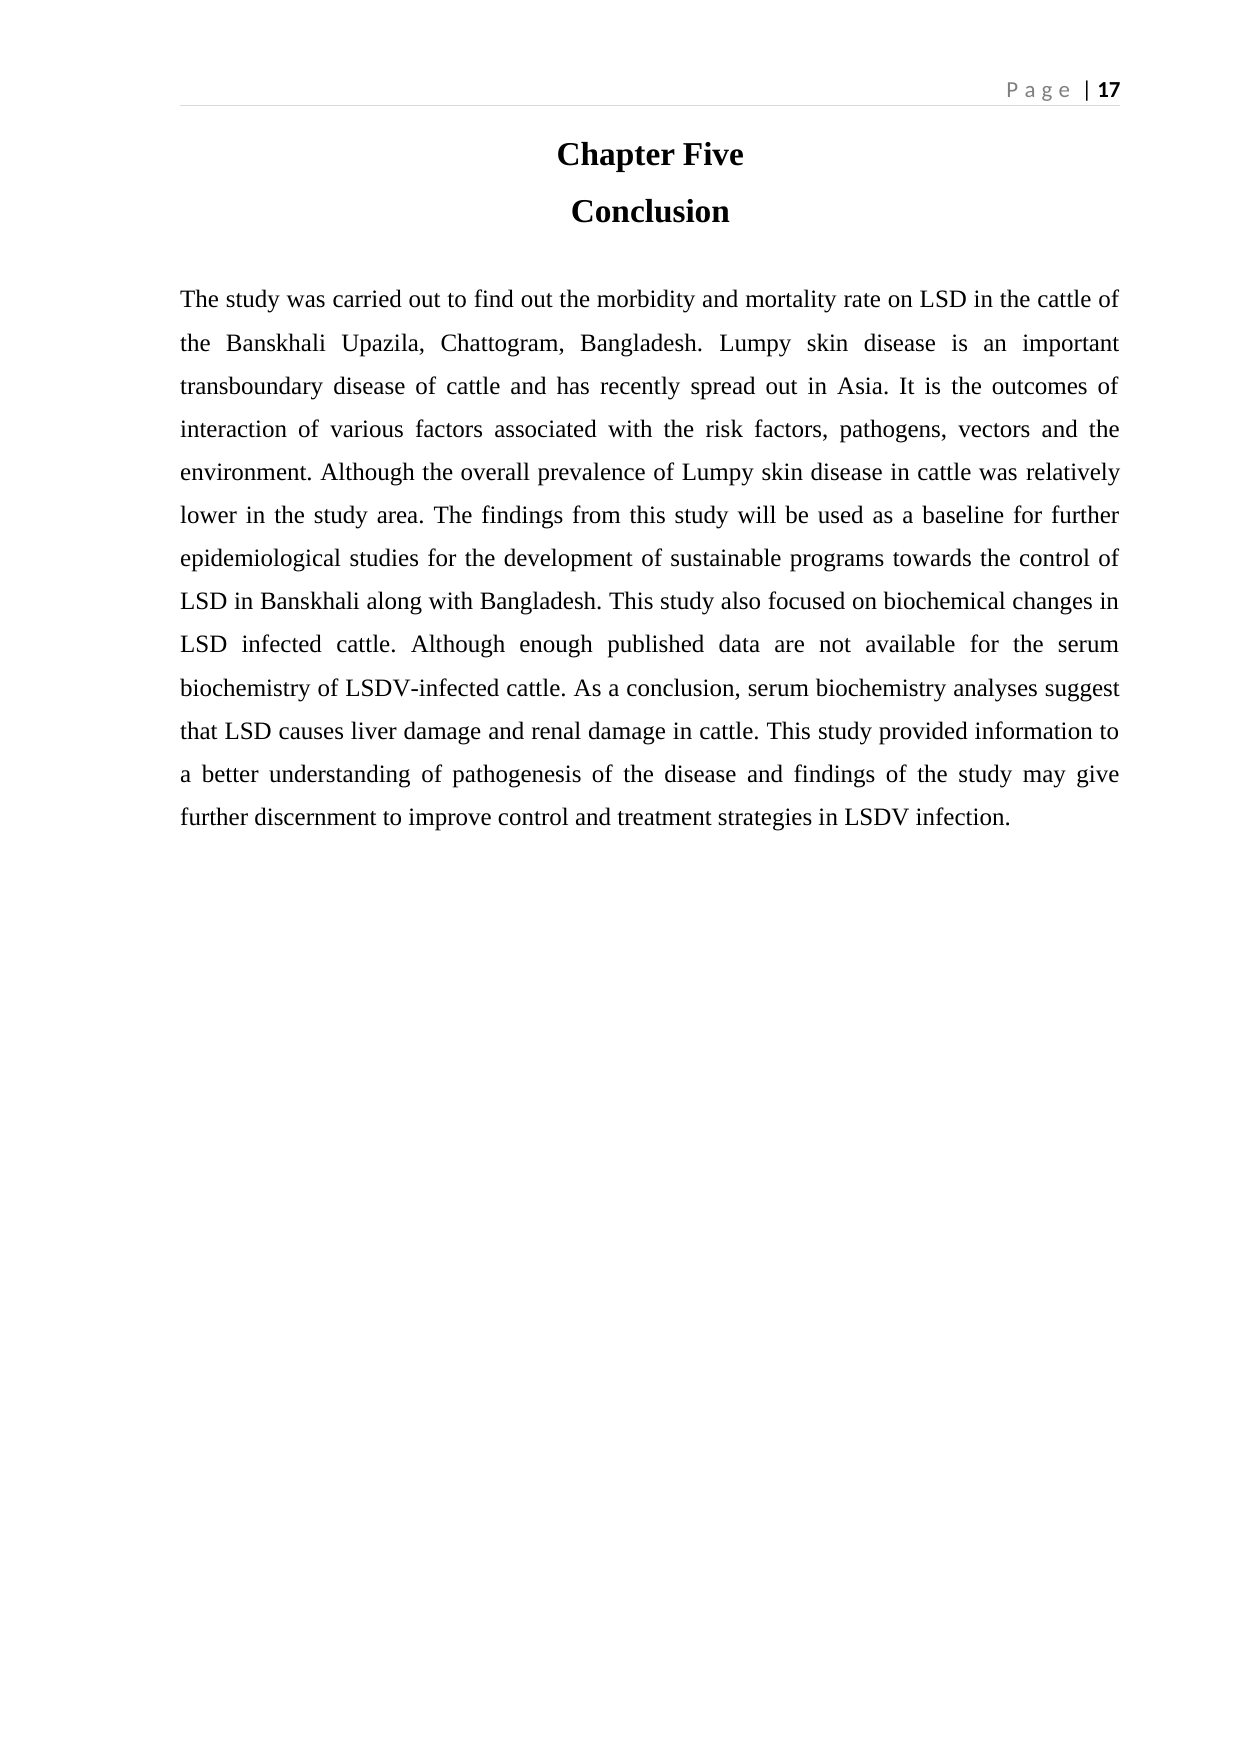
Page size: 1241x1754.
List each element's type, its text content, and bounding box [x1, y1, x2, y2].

text The study was carried out to find out the morbidity and mortality rate on LSD in the cattle of the Banskhali Upazila, Chattogram, Bangladesh. Lumpy skin disease is an important transboundary disease of cattle and has recently spread out in Asia. It is the outcomes of interaction of various factors associated with the risk factors, pathogens, vectors and the environment. Although the overall prevalence of Lumpy skin disease in cattle was relatively lower in the study area. The findings from this study will be used as a baseline for further epidemiological studies for the development of sustainable programs towards the control of LSD in Banskhali along with Bangladesh. This study also focused on biochemical changes in LSD infected cattle. Although enough published data are not available for the serum biochemistry of LSDV-infected cattle. As a conclusion, serum biochemistry analyses suggest that LSD causes liver damage and renal damage in cattle. This study provided information to a better understanding of pathogenesis of the disease and findings of the study may give further discernment to improve control and treatment strategies in LSDV infection. [180, 284, 1120, 831]
subtitle Conclusion [180, 192, 1120, 230]
subtitle Chapter Five [180, 134, 1120, 172]
